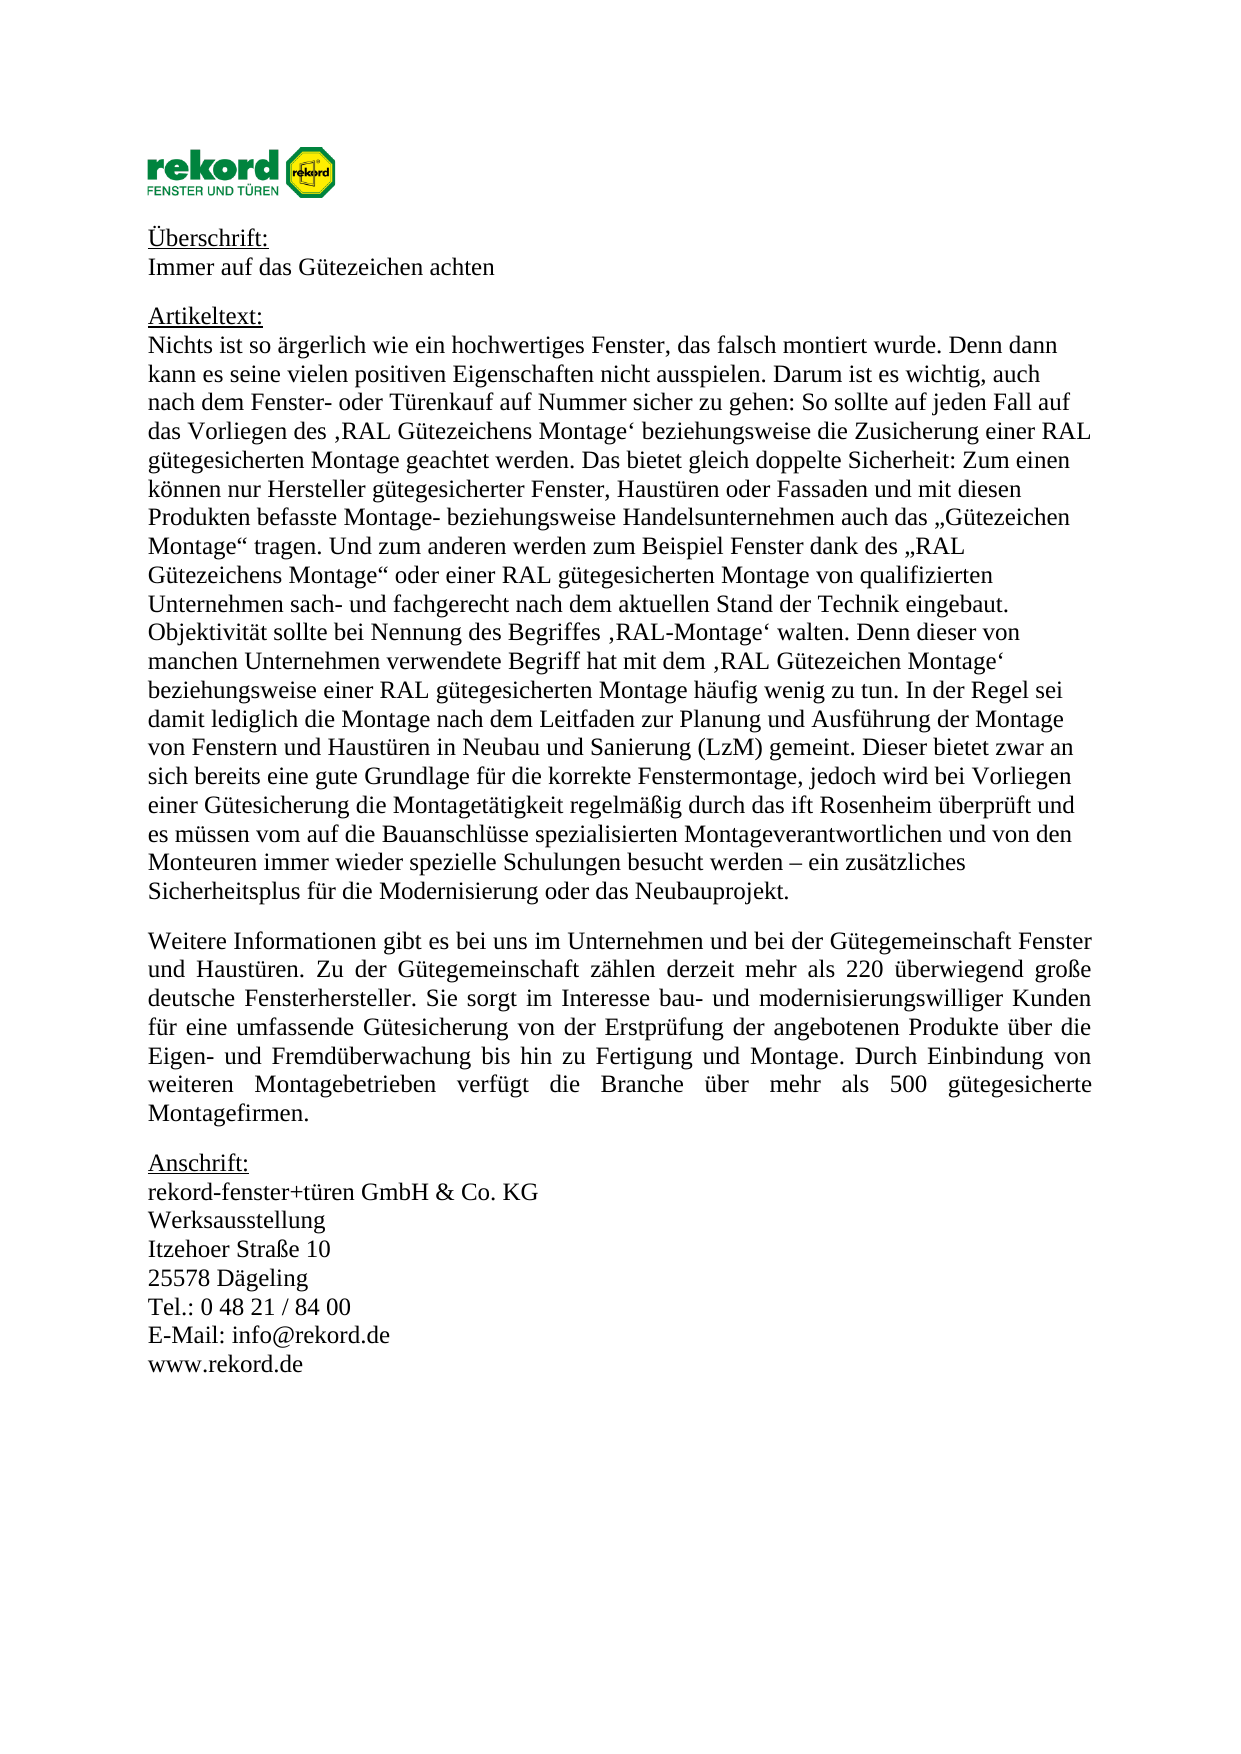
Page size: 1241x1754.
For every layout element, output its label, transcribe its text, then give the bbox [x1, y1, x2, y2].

text Weitere Informationen gibt es bei uns im Unternehmen und bei der Gütegemeinschaft Fenster und Haustüren. Zu der Gütegemeinschaft zählen derzeit mehr als 220 überwiegend große deutsche Fensterhersteller. Sie sorgt im Interesse bau- und modernisierungswilliger Kunden für eine umfassende Gütesicherung von der Erstprüfung der angebotenen Produkte über die Eigen- und Fremdüberwachung bis hin zu Fertigung und Montage. Durch Einbindung von weiteren Montagebetrieben verfügt die Branche über mehr als 500 gütegesicherte Montagefirmen. [148, 926, 1093, 1127]
text Artikeltext: Nichts ist so ärgerlich wie ein hochwertiges Fenster, das falsch montiert wurde. Denn dann kann es seine vielen positiven Eigenschaften nicht ausspielen. Darum ist es wichtig, auch nach dem Fenster- oder Türenkauf auf Nummer sicher zu gehen: So sollte auf jeden Fall auf das Vorliegen des ‚RAL Gütezeichens Montage‘ beziehungsweise die Zusicherung einer RAL gütegesicherten Montage geachtet werden. Das bietet gleich doppelte Sicherheit: Zum einen können nur Hersteller gütegesicherter Fenster, Haustüren oder Fassaden und mit diesen Produkten befasste Montage- beziehungsweise Handelsunternehmen auch das „Gütezeichen Montage“ tragen. Und zum anderen werden zum Beispiel Fenster dank des „RAL Gütezeichens Montage“ oder einer RAL gütegesicherten Montage von qualifizierten Unternehmen sach- und fachgerecht nach dem aktuellen Stand der Technik eingebaut. Objektivität sollte bei Nennung des Begriffes ‚RAL-Montage‘ walten. Denn dieser von manchen Unternehmen verwendete Begriff hat mit dem ‚RAL Gütezeichen Montage‘ beziehungsweise einer RAL gütegesicherten Montage häufig wenig zu tun. In der Regel sei damit lediglich die Montage nach dem Leitfaden zur Planung und Ausführung der Montage von Fenstern und Haustüren in Neubau und Sanierung (LzM) gemeint. Dieser bietet zwar an sich bereits eine gute Grundlage für die korrekte Fenstermontage, jedoch wird bei Vorliegen einer Gütesicherung die Montagetätigkeit regelmäßig durch das ift Rosenheim überprüft und es müssen vom auf die Bauanschlüsse spezialisierten Montageverantwortlichen und von den Monteuren immer wieder spezielle Schulungen besucht werden – ein zusätzliches Sicherheitsplus für die Modernisierung oder das Neubauprojekt. [148, 301, 1093, 905]
text Überschrift: Immer auf das Gütezeichen achten [148, 223, 1093, 280]
text Anschrift: rekord-fenster+türen GmbH & Co. KG Werksausstellung Itzehoer Straße 10 25578 Dägeling Tel.: 0 48 21 / 84 00 E-Mail: info@rekord.de www.rekord.de [148, 1148, 1093, 1378]
picture [147, 147, 336, 198]
